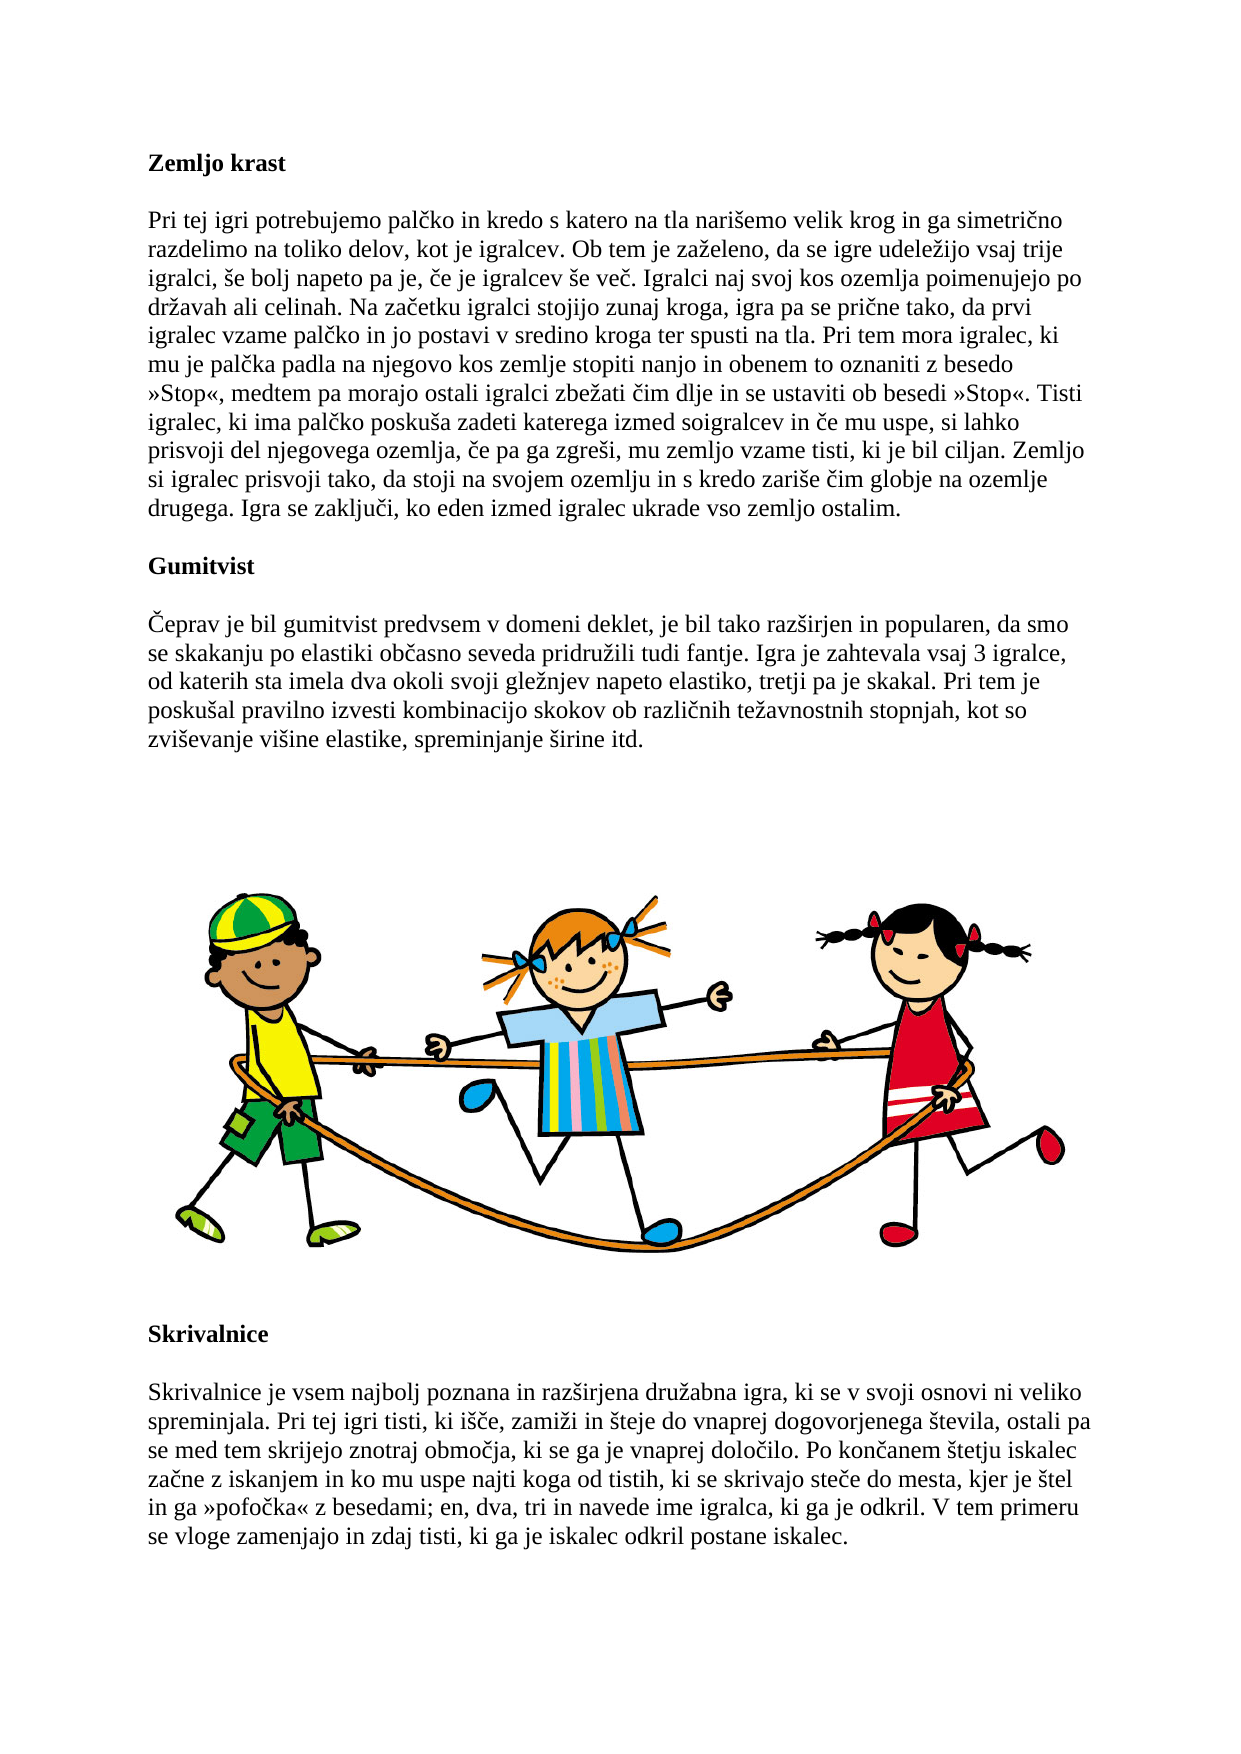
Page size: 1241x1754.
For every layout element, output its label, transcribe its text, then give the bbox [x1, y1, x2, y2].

text Skrivalnice [148, 1319, 1093, 1348]
text Pri tej igri potrebujemo palčko in kredo s katero na tla narišemo velik krog in ga simetrično razdelimo na toliko delov, kot je igralcev. Ob tem je zaželeno, da se igre udeležijo vsaj trije igralci, še bolj napeto pa je, če je igralcev še več. Igralci naj svoj kos ozemlja poimenujejo po državah ali celinah. Na začetku igralci stojijo zunaj kroga, igra pa se prične tako, da prvi igralec vzame palčko in jo postavi v sredino kroga ter spusti na tla. Pri tem mora igralec, ki mu je palčka padla na njegovo kos zemlje stopiti nanjo in obenem to oznaniti z besedo »Stop«, medtem pa morajo ostali igralci zbežati čim dlje in se ustaviti ob besedi »Stop«. Tisti igralec, ki ima palčko poskuša zadeti katerega izmed soigralcev in če mu uspe, si lahko prisvoji del njegovega ozemlja, če pa ga zgreši, mu zemljo vzame tisti, ki je bil ciljan. Zemljo si igralec prisvoji tako, da stoji na svojem ozemlju in s kredo zariše čim globje na ozemlje drugega. Igra se zaključi, ko eden izmed igralec ukrade vso zemljo ostalim. [148, 206, 1093, 522]
text Zemljo krast [148, 148, 1093, 176]
text Čeprav je bil gumitvist predvsem v domeni deklet, je bil tako razširjen in popularen, da smo se skakanju po elastiki občasno seveda pridružili tudi fantje. Igra je zahtevala vsaj 3 igralce, od katerih sta imela dva okoli svoji gležnjev napeto elastiko, tretji pa je skakal. Pri tem je poskušal pravilno izvesti kombinacijo skokov ob različnih težavnostnih stopnjah, kot so zviševanje višine elastike, spreminjanje širine itd. [148, 609, 1093, 753]
text Skrivalnice je vsem najbolj poznana in razširjena družabna igra, ki se v svoji osnovi ni veliko spreminjala. Pri tej igri tisti, ki išče, zamiži in šteje do vnaprej dogovorjenega števila, ostali pa se med tem skrijejo znotraj območja, ki se ga je vnaprej določilo. Po končanem štetju iskalec začne z iskanjem in ko mu uspe najti koga od tistih, ki se skrivajo steče do mesta, kjer je štel in ga »pofočka« z besedami; en, dva, tri in navede ime igralca, ki ga je odkril. V tem primeru se vloge zamenjajo in zdaj tisti, ki ga je iskalec odkril postane iskalec. [148, 1377, 1093, 1550]
picture [147, 781, 1093, 1291]
text Gumitvist [148, 551, 1093, 580]
